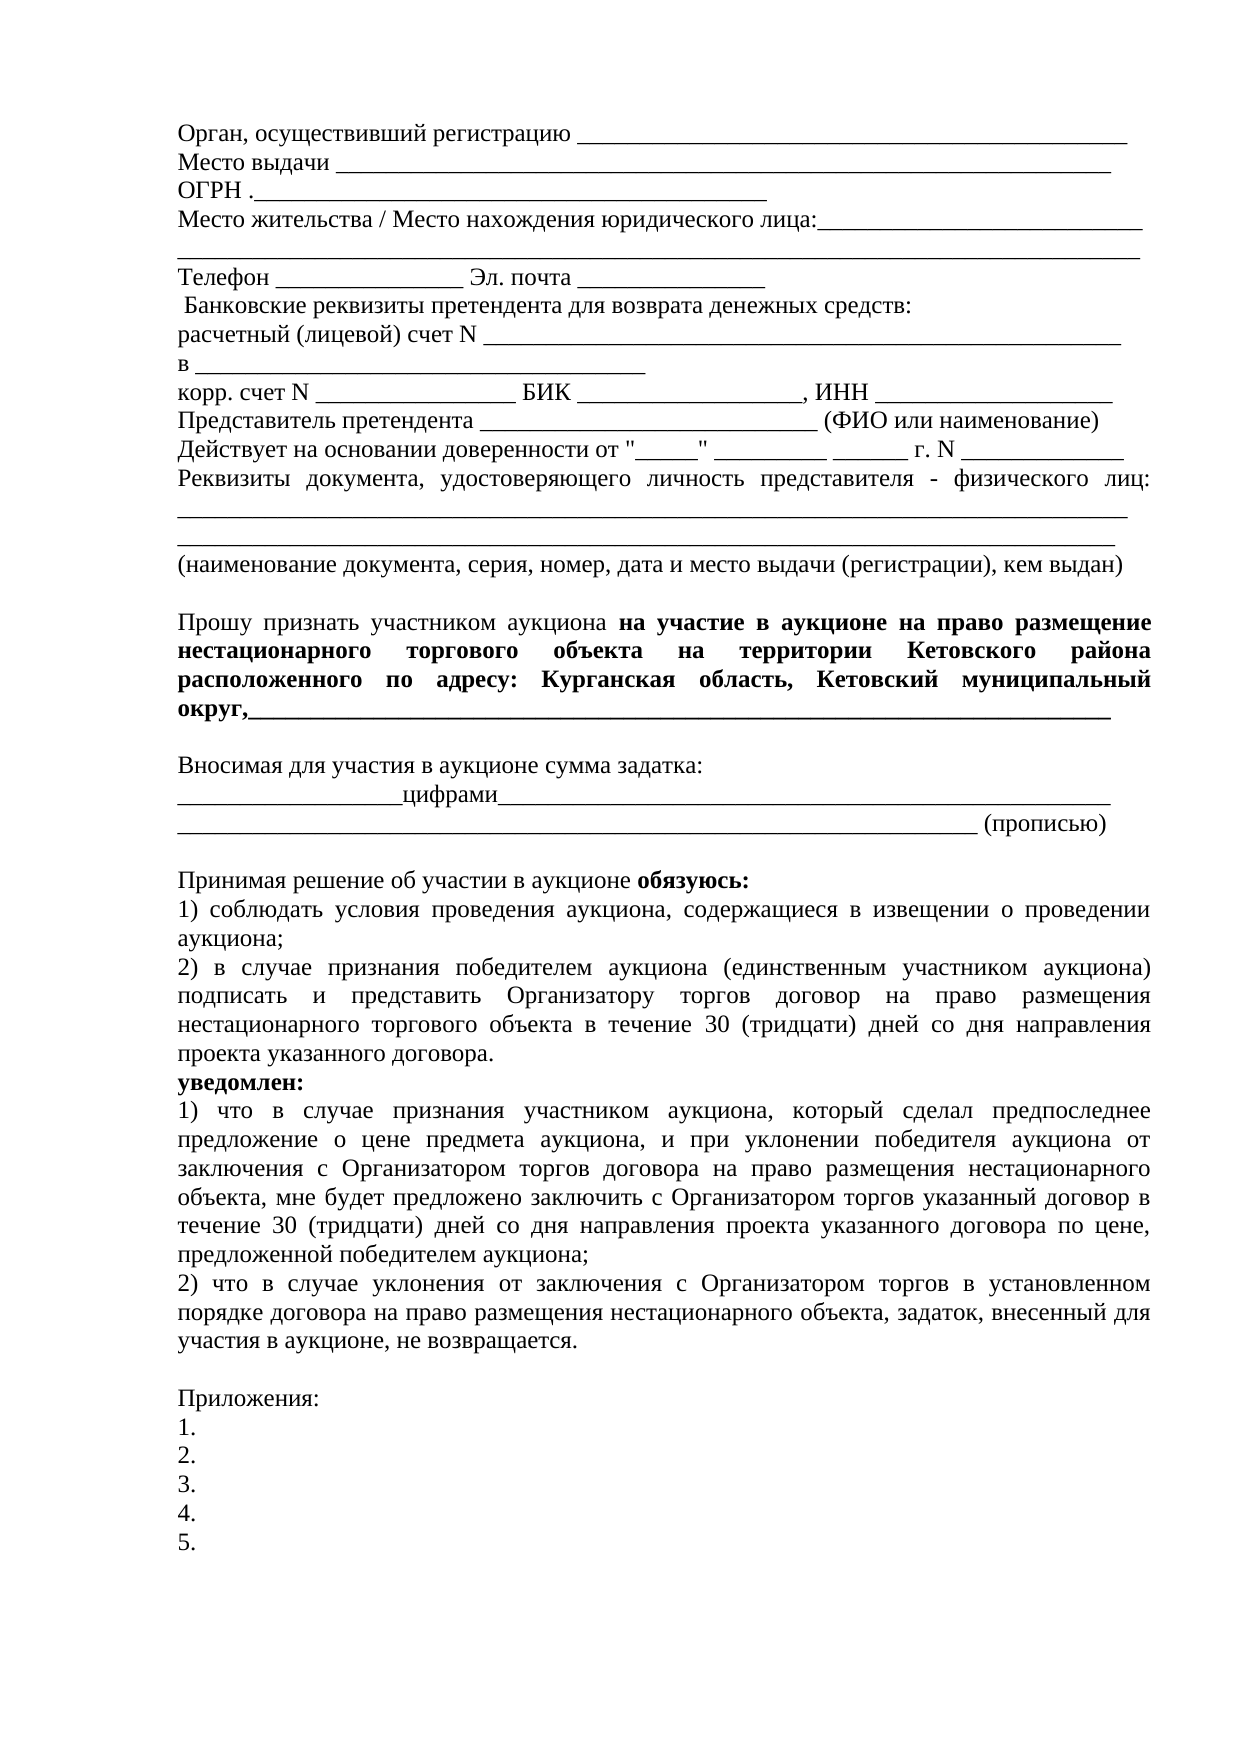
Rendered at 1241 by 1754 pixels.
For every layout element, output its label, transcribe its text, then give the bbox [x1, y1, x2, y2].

text расчетный (лицевой) счет N ___________________________________________________ [177, 319, 1152, 348]
text Реквизиты документа, удостоверяющего личность представителя - физического лиц: ____________________________________________________________________________ [177, 463, 1152, 521]
text 2. [177, 1441, 1152, 1469]
text Приложения: [177, 1383, 1152, 1412]
text Банковские реквизиты претендента для возврата денежных средств: [177, 291, 1152, 319]
text Место выдачи ______________________________________________________________ [177, 147, 1152, 176]
text Орган, осуществивший регистрацию ____________________________________________ [177, 118, 1152, 147]
text Прошу признать участником аукциона на участие в аукционе на право размещение нестационарного торгового объекта на территории Кетовского района расположенного по адресу: Курганская область, Кетовский муниципальный округ,_____________________________________________________________________ [177, 607, 1152, 722]
text ________________________________________________________________ (прописью) [177, 808, 1152, 837]
text уведомлен: [177, 1067, 1152, 1096]
text 3. [177, 1469, 1152, 1498]
text Действует на основании доверенности от "_____" _________ ______ г. N _____________ [177, 434, 1152, 463]
text Место жительства / Место нахождения юридического лица:__________________________ _____________________________________________________________________________ [177, 204, 1152, 262]
text 4. [177, 1498, 1152, 1527]
text 1. [177, 1412, 1152, 1441]
text Представитель претендента ___________________________ (ФИО или наименование) [177, 406, 1152, 434]
text 2) что в случае уклонения от заключения с Организатором торгов в установленном порядке договора на право размещения нестационарного объекта, задаток, внесенный для участия в аукционе, не возвращается. [177, 1268, 1152, 1354]
text 1) что в случае признания участником аукциона, который сделал предпоследнее предложение о цене предмета аукциона, и при уклонении победителя аукциона от заключения с Организатором торгов договора на право размещения нестационарного объекта, мне будет предложено заключить с Организатором торгов указанный договор в течение 30 (тридцати) дней со дня направления проекта указанного договора по цене, предложенной победителем аукциона; [177, 1096, 1152, 1268]
text ___________________________________________________________________________ [177, 521, 1152, 549]
text __________________цифрами_________________________________________________ [177, 779, 1152, 808]
text корр. счет N ________________ БИК __________________, ИНН ___________________ [177, 377, 1152, 406]
text Телефон _______________ Эл. почта _______________ [177, 262, 1152, 291]
text ОГРН ._________________________________________ [177, 176, 1152, 204]
text Принимая решение об участии в аукционе обязуюсь: [177, 866, 1152, 894]
text Вносимая для участия в аукционе сумма задатка: [177, 751, 1152, 779]
text 1) соблюдать условия проведения аукциона, содержащиеся в извещении о проведении аукциона; [177, 894, 1152, 952]
text 5. [177, 1527, 1152, 1556]
text (наименование документа, серия, номер, дата и место выдачи (регистрации), кем выдан) [177, 549, 1152, 578]
text 2) в случае признания победителем аукциона (единственным участником аукциона) подписать и представить Организатору торгов договор на право размещения нестационарного торгового объекта в течение 30 (тридцати) дней со дня направления проекта указанного договора. [177, 952, 1152, 1067]
text в ____________________________________ [177, 348, 1152, 377]
